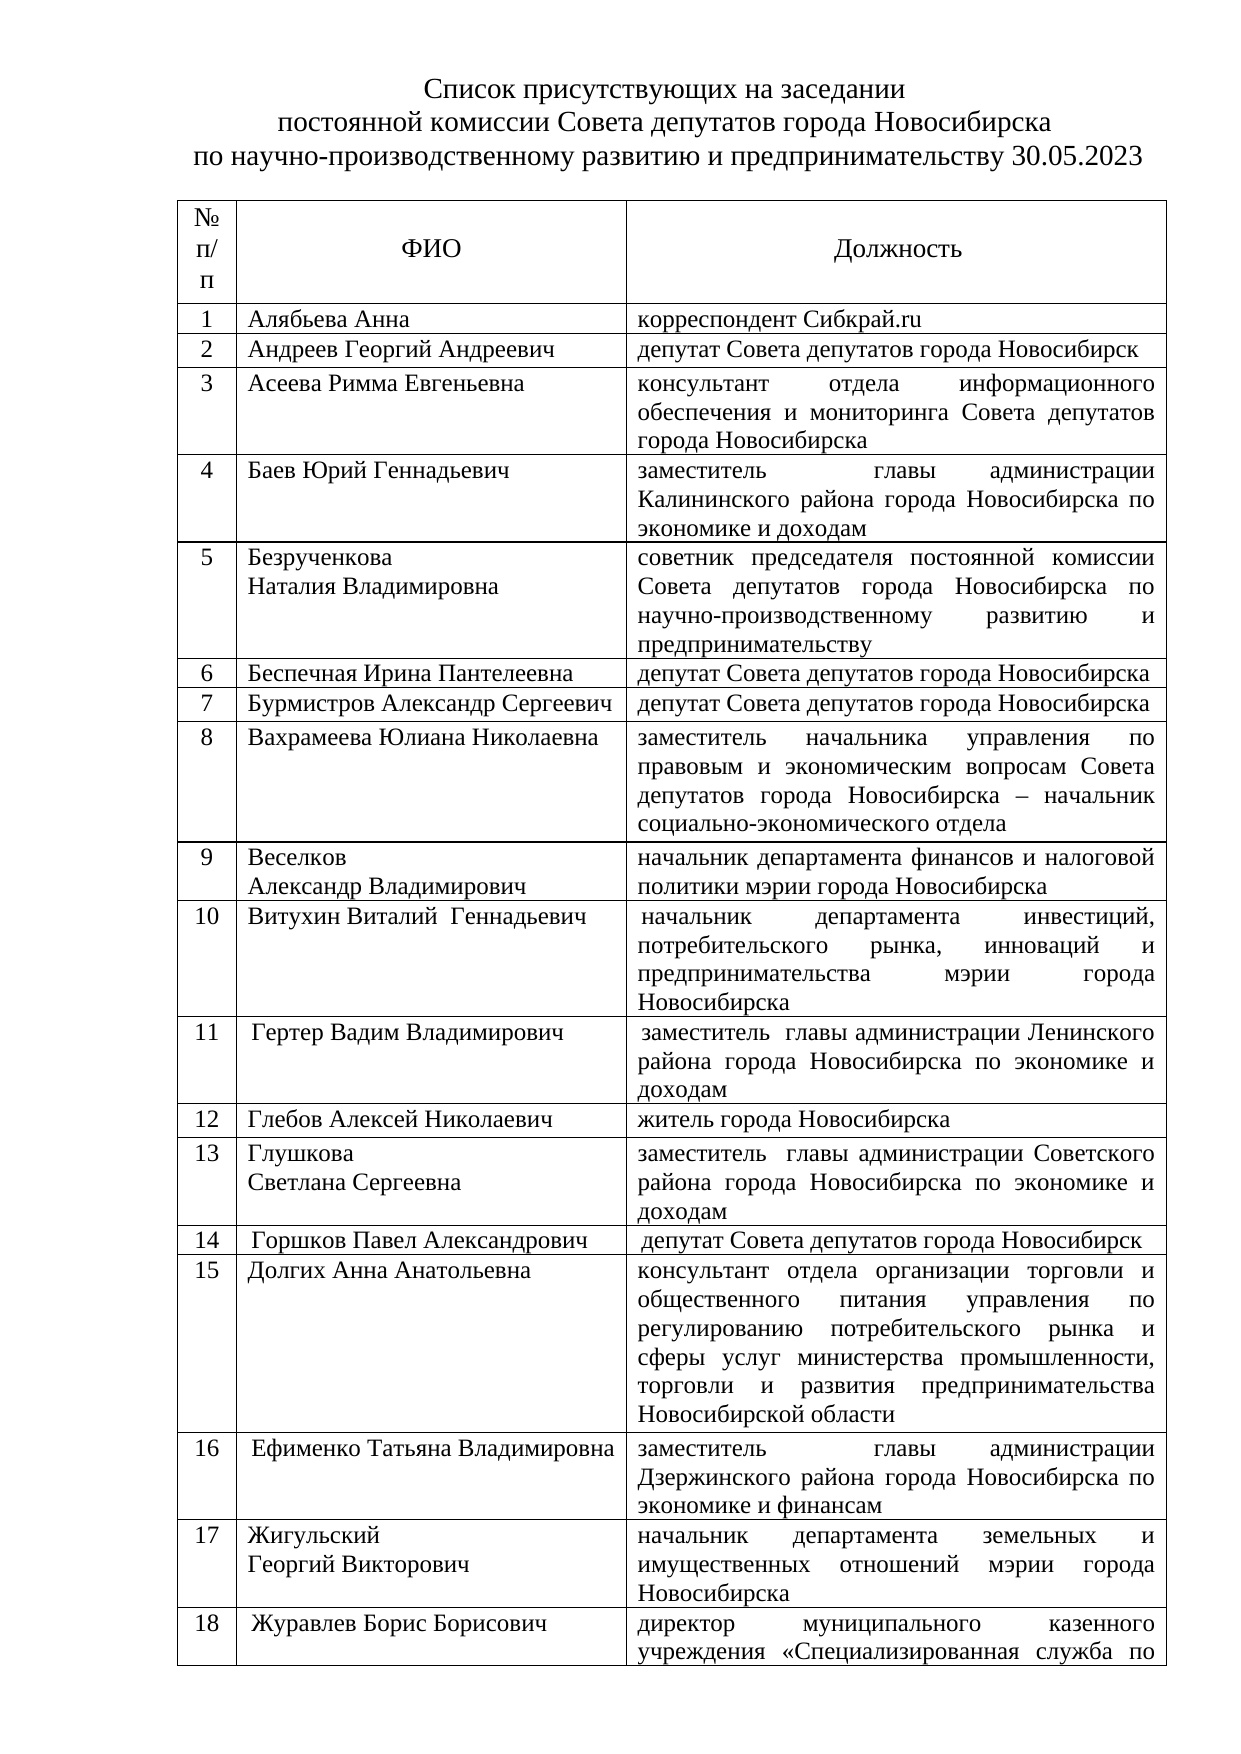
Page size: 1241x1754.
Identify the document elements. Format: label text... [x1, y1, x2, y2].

table_cell заместитель главы администрации Дзержинского района города Новосибирска по экономике и финансам [627, 1433, 1166, 1519]
table_cell 17 [178, 1520, 236, 1607]
table_cell Глушкова Светлана Сергеевна [237, 1138, 626, 1224]
table_cell начальник департамента финансов и налоговой политики мэрии города Новосибирска [627, 843, 1166, 900]
table_header ФИО [237, 201, 626, 303]
table_cell 18 [178, 1608, 236, 1665]
table_cell 12 [178, 1104, 236, 1137]
table_cell Горшков Павел Александрович [237, 1226, 626, 1254]
table_cell 3 [178, 368, 236, 454]
table_cell советник председателя постоянной комиссии Совета депутатов города Новосибирска по научно-производственному развитию и предпринимательству [627, 543, 1166, 657]
table_cell заместитель главы администрации Ленинского района города Новосибирска по экономике и доходам [627, 1017, 1166, 1103]
text постоянной комиссии Совета депутатов города Новосибирска [148, 104, 1181, 138]
table_cell Бурмистров Александр Сергеевич [237, 688, 626, 721]
text Список присутствующих на заседании [148, 71, 1181, 104]
table_cell 16 [178, 1433, 236, 1519]
table_cell депутат Совета депутатов города Новосибирска [627, 659, 1166, 687]
table_cell заместитель главы администрации Калининского района города Новосибирска по экономике и доходам [627, 455, 1166, 541]
table_cell заместитель начальника управления по правовым и экономическим вопросам Совета депутатов города Новосибирска – начальник социально-экономического отдела [627, 722, 1166, 841]
table_cell 10 [178, 901, 236, 1016]
table_cell 6 [178, 659, 236, 687]
table_cell консультант отдела организации торговли и общественного питания управления по регулированию потребительского рынка и сферы услуг министерства промышленности, торговли и развития предпринимательства Новосибирской области [627, 1255, 1166, 1432]
table_cell Баев Юрий Геннадьевич [237, 455, 626, 541]
table_cell начальник департамента инвестиций, потребительского рынка, инноваций и предпринимательства мэрии города Новосибирска [627, 901, 1166, 1016]
table_cell 7 [178, 688, 236, 721]
table_cell заместитель главы администрации Советского района города Новосибирска по экономике и доходам [627, 1138, 1166, 1224]
table_cell консультант отдела информационного обеспечения и мониторинга Совета депутатов города Новосибирска [627, 368, 1166, 454]
table_cell Жигульский Георгий Викторович [237, 1520, 626, 1607]
table_cell Гертер Вадим Владимирович [237, 1017, 626, 1103]
table_cell начальник департамента земельных и имущественных отношений мэрии города Новосибирска [627, 1520, 1166, 1607]
table_cell Беспечная Ирина Пантелеевна [237, 659, 626, 687]
table_cell Безрученкова Наталия Владимировна [237, 543, 626, 657]
table_cell Долгих Анна Анатольевна [237, 1255, 626, 1432]
table_cell Вахрамеева Юлиана Николаевна [237, 722, 626, 841]
table_cell Ефименко Татьяна Владимировна [237, 1433, 626, 1519]
table_cell депутат Совета депутатов города Новосибирск [627, 334, 1166, 367]
table_cell депутат Совета депутатов города Новосибирска [627, 688, 1166, 721]
table_header № п/п [178, 201, 236, 303]
table_cell депутат Совета депутатов города Новосибирск [627, 1226, 1166, 1254]
table_cell Алябьева Анна [237, 304, 626, 333]
table_cell 14 [178, 1226, 236, 1254]
table_cell 5 [178, 543, 236, 657]
table_cell 15 [178, 1255, 236, 1432]
table_cell Асеева Римма Евгеньевна [237, 368, 626, 454]
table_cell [237, 1608, 626, 1665]
table_cell 1 [178, 304, 236, 333]
table_cell житель города Новосибирска [627, 1104, 1166, 1137]
table_cell 4 [178, 455, 236, 541]
table_header Должность [627, 201, 1166, 303]
table_cell 13 [178, 1138, 236, 1224]
table_cell Андреев Георгий Андреевич [237, 334, 626, 367]
table_cell 8 [178, 722, 236, 841]
table_cell Глебов Алексей Николаевич [237, 1104, 626, 1137]
table_cell Веселков Александр Владимирович [237, 843, 626, 900]
table_cell Витухин Виталий Геннадьевич [237, 901, 626, 1016]
text по научно-производственному развитию и предпринимательству 30.05.2023 [148, 138, 1181, 171]
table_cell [627, 1608, 1166, 1665]
table_cell 9 [178, 843, 236, 900]
table_cell 11 [178, 1017, 236, 1103]
table_cell корреспондент Сибкрай.ru [627, 304, 1166, 333]
table_cell 2 [178, 334, 236, 367]
